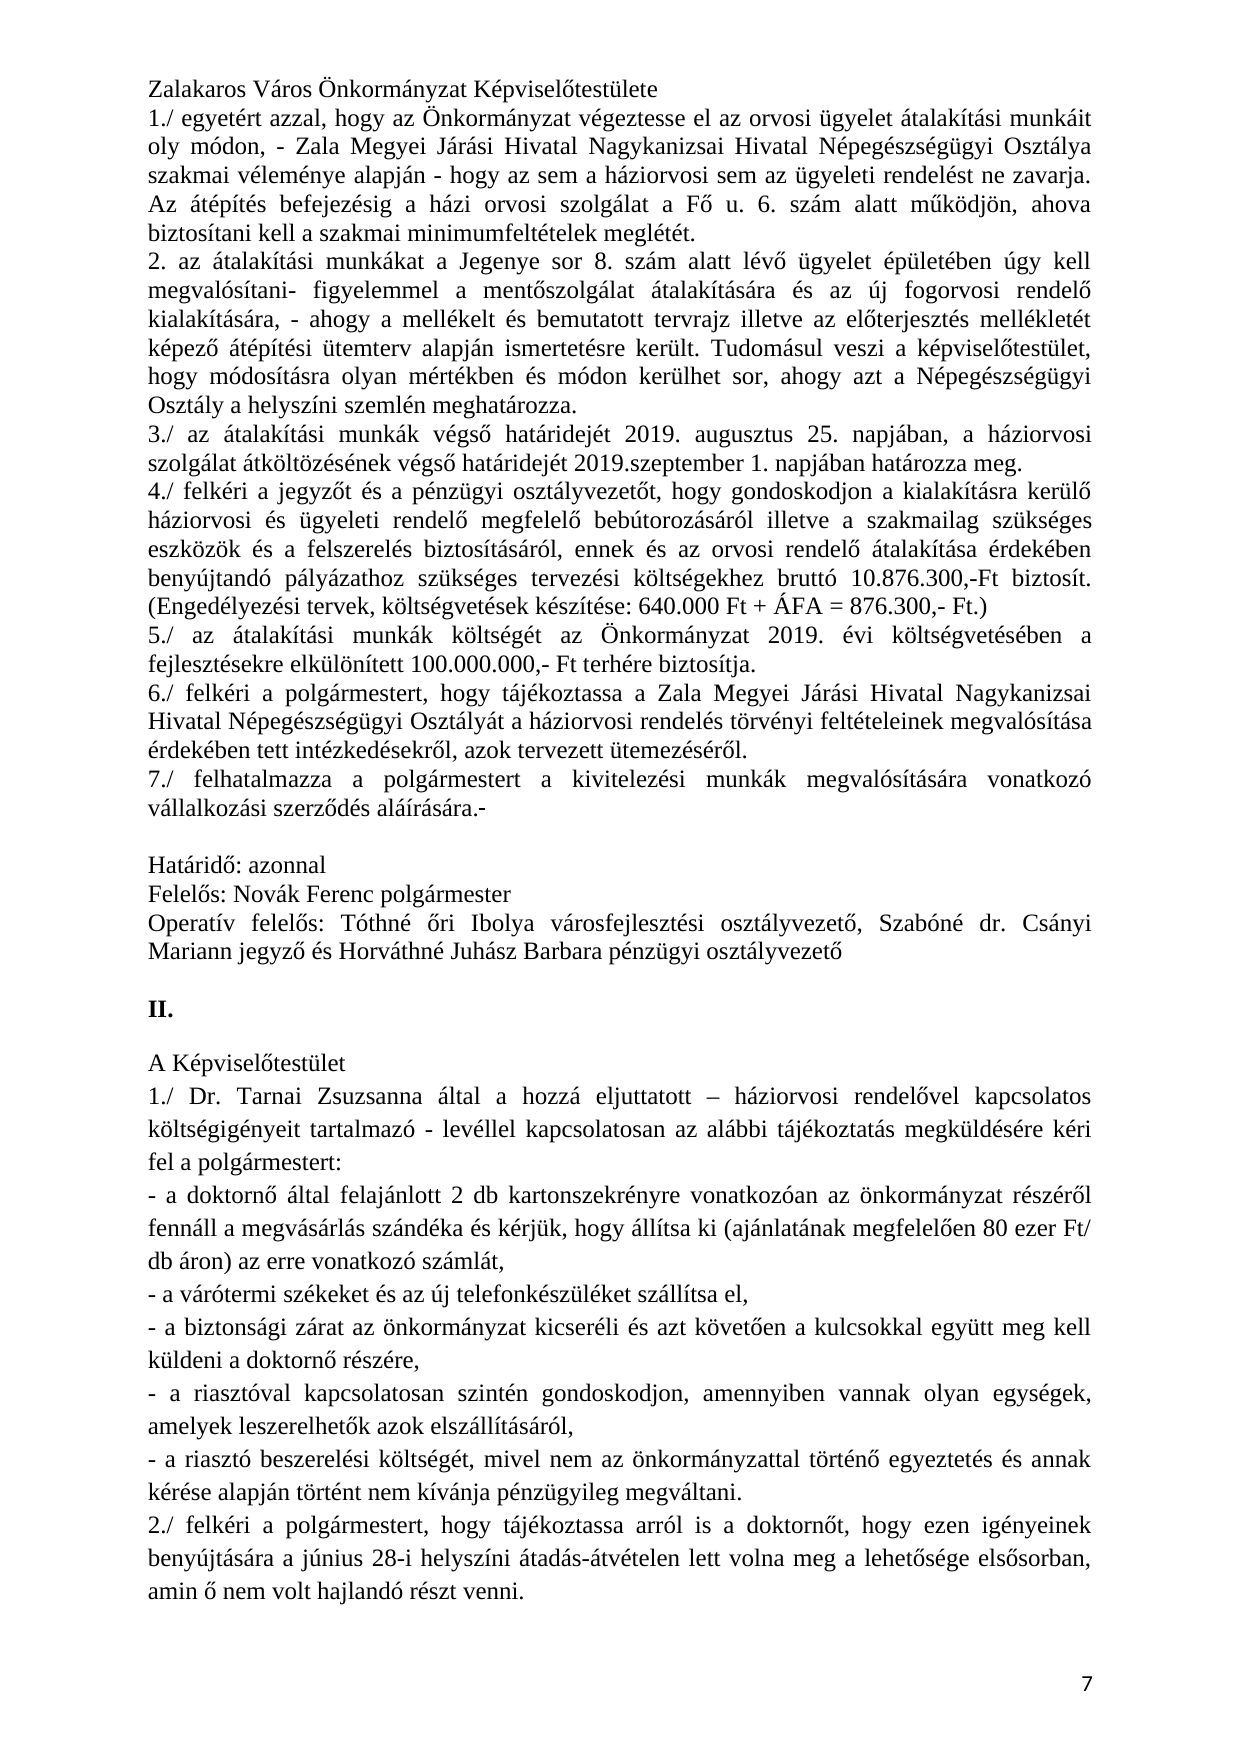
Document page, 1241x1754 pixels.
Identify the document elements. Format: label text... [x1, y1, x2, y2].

text - a riasztóval kapcsolatosan szintén gondoskodjon, amennyiben vannak olyan egységek, amelyek leszerelhetők azok elszállításáról, [148, 1378, 1093, 1440]
text 3./ az átalakítási munkák végső határidejét 2019. augusztus 25. napjában, a háziorvosi szolgálat átköltözésének végső határidejét 2019.szeptember 1. napjában határozza meg. [148, 419, 1093, 476]
text 4./ felkéri a jegyzőt és a pénzügyi osztályvezetőt, hogy gondoskodjon a kialakításra kerülő háziorvosi és ügyeleti rendelő megfelelő bebútorozásáról illetve a szakmailag szükséges eszközök és a felszerelés biztosításáról, ennek és az orvosi rendelő átalakítása érdekében benyújtandó pályázathoz szükséges tervezési költségekhez bruttó 10.876.300,-Ft biztosít. (Engedélyezési tervek, költségvetések készítése: 640.000 Ft + ÁFA = 876.300,- Ft.) [148, 476, 1093, 620]
text 7./ felhatalmazza a polgármestert a kivitelezési munkák megvalósítására vonatkozó vállalkozási szerződés aláírására. [148, 764, 1093, 821]
text A Képviselőtestület [148, 1048, 1093, 1076]
text - a doktornő által felajánlott 2 db kartonszekrényre vonatkozóan az önkormányzat részéről fennáll a megvásárlás szándéka és kérjük, hogy állítsa ki (ajánlatának megfelelően 80 ezer Ft/ db áron) az erre vonatkozó számlát, [148, 1180, 1093, 1274]
text 2./ felkéri a polgármestert, hogy tájékoztassa arról is a doktornőt, hogy ezen igényeinek benyújtására a június 28-i helyszíni átadás-átvételen lett volna meg a lehetősége elsősorban, amin ő nem volt hajlandó részt venni. [148, 1510, 1093, 1605]
text Határidő: azonnal [148, 850, 1093, 879]
text 2. az átalakítási munkákat a Jegenye sor 8. szám alatt lévő ügyelet épületében úgy kell megvalósítani- figyelemmel a mentőszolgálat átalakítására és az új fogorvosi rendelő kialakítására, - ahogy a mellékelt és bemutatott tervrajz illetve az előterjesztés mellékletét képező átépítési ütemterv alapján ismertetésre került. Tudomásul veszi a képviselőtestület, hogy módosításra olyan mértékben és módon kerülhet sor, ahogy azt a Népegészségügyi Osztály a helyszíni szemlén meghatározza. [148, 246, 1093, 419]
text 1./ egyetért azzal, hogy az Önkormányzat végeztesse el az orvosi ügyelet átalakítási munkáit oly módon, - Zala Megyei Járási Hivatal Nagykanizsai Hivatal Népegészségügyi Osztálya szakmai véleménye alapján - hogy az sem a háziorvosi sem az ügyeleti rendelést ne zavarja. Az átépítés befejezésig a házi orvosi szolgálat a Fő u. 6. szám alatt működjön, ahova biztosítani kell a szakmai minimumfeltételek meglétét. [148, 103, 1093, 246]
text Operatív felelős: Tóthné őri Ibolya városfejlesztési osztályvezető, Szabóné dr. Csányi Mariann jegyző és Horváthné Juhász Barbara pénzügyi osztályvezető [148, 908, 1093, 965]
text Zalakaros Város Önkormányzat Képviselőtestülete [148, 74, 1093, 103]
text Felelős: Novák Ferenc polgármester [148, 879, 1093, 908]
text 5./ az átalakítási munkák költségét az Önkormányzat 2019. évi költségvetésében a fejlesztésekre elkülönített 100.000.000,- Ft terhére biztosítja. [148, 620, 1093, 678]
text 1./ Dr. Tarnai Zsuzsanna által a hozzá eljuttatott – háziorvosi rendelővel kapcsolatos költségigényeit tartalmazó - levéllel kapcsolatosan az alábbi tájékoztatás megküldésére kéri fel a polgármestert: [148, 1081, 1093, 1176]
text - a riasztó beszerelési költségét, mivel nem az önkormányzattal történő egyeztetés és annak kérése alapján történt nem kívánja pénzügyileg megváltani. [148, 1444, 1093, 1506]
text - a várótermi székeket és az új telefonkészüléket szállítsa el, [148, 1279, 1093, 1308]
text - a biztonsági zárat az önkormányzat kicseréli és azt követően a kulcsokkal együtt meg kell küldeni a doktornő részére, [148, 1312, 1093, 1374]
text II. [148, 994, 1093, 1023]
text 6./ felkéri a polgármestert, hogy tájékoztassa a Zala Megyei Járási Hivatal Nagykanizsai Hivatal Népegészségügyi Osztályát a háziorvosi rendelés törvényi feltételeinek megvalósítása érdekében tett intézkedésekről, azok tervezett ütemezéséről. [148, 678, 1093, 764]
